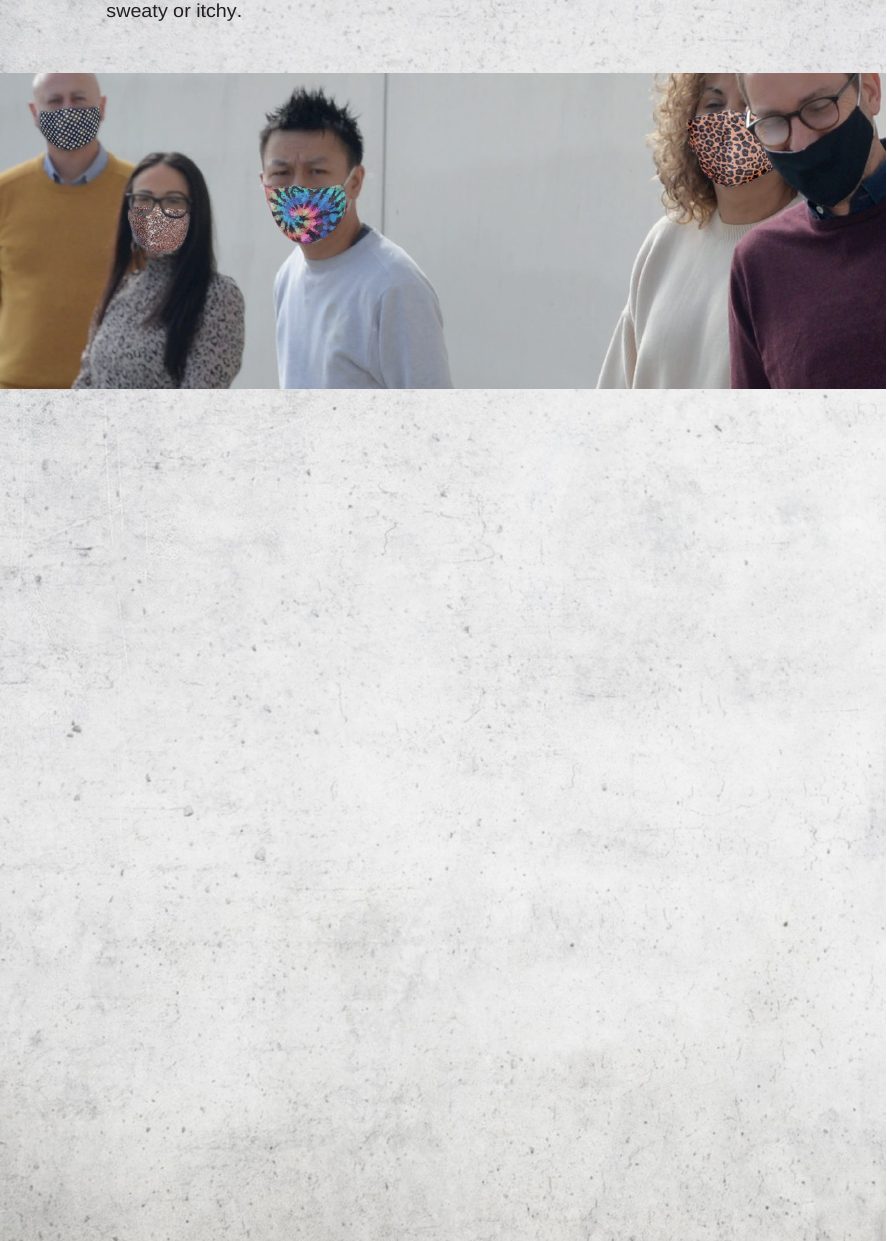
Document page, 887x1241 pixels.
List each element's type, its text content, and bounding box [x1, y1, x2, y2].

text breathable so it doesn’t get sweaty or itchy. [106, 0, 361, 22]
picture [0, 0, 886, 1241]
